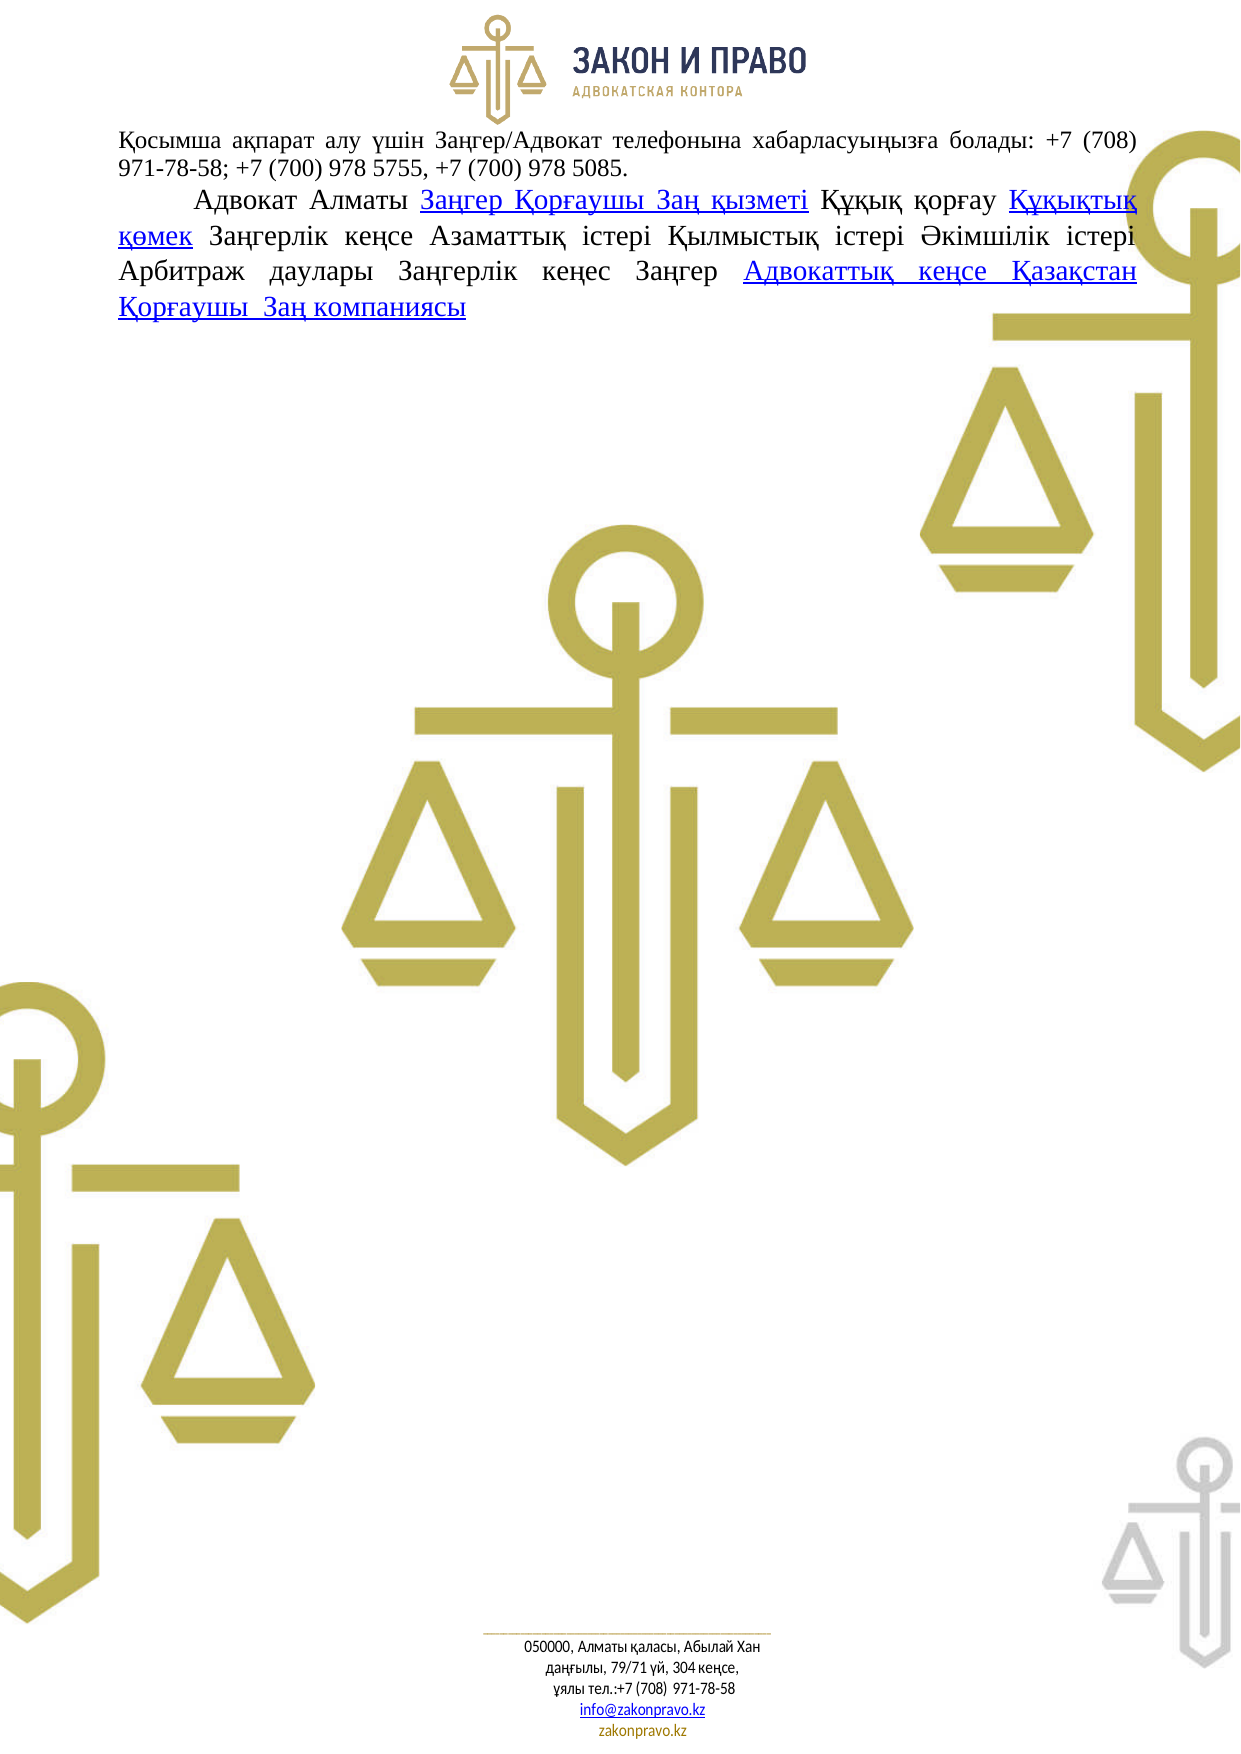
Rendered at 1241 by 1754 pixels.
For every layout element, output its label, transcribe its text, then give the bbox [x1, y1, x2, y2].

picture [0, 982, 316, 1754]
text Адвокат Алматы Заңгер Қорғаушы Заң қызметі Құқық қорғау Құқықтық қөмек Заңгерлік кеңсе Азаматтық істері Қылмыстық істері Әкімшілік істері Арбитраж даулары Заңгерлік кеңес Заңгер Адвокаттық кеңсе Қазақстан Қорғаушы Заң компаниясы [118, 182, 1137, 322]
picture [341, 524, 914, 1754]
picture [449, 14, 807, 125]
picture [919, 130, 1241, 1669]
text Қосымша ақпарат алу үшін Заңгер/Адвокат телефонына хабарласуыңызға болады: +7 (708) 971-78-58; +7 (700) 978 5755, +7 (700) 978 5085. [118, 125, 1137, 182]
